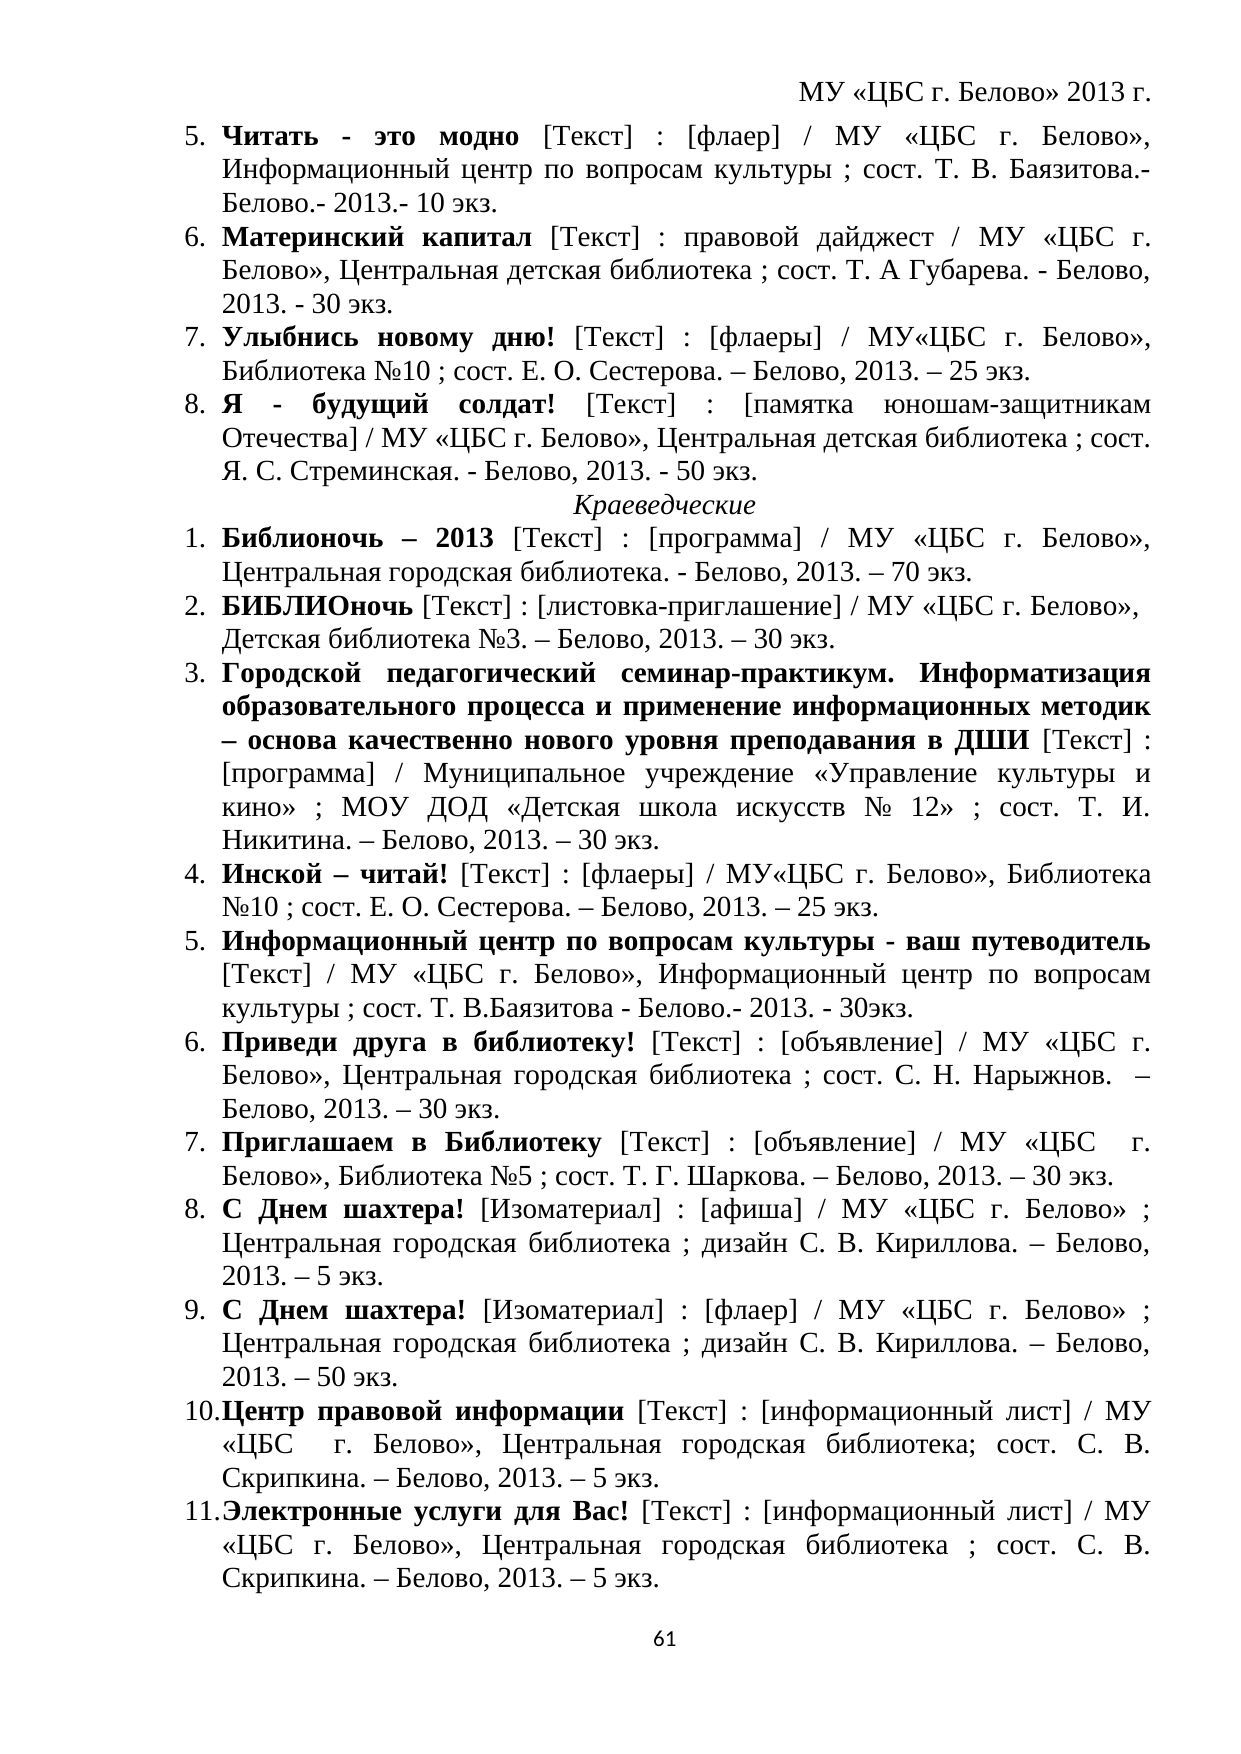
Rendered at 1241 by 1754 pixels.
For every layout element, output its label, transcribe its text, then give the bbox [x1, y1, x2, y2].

list С Днем шахтера! [Изоматериал] : [флаер] / МУ «ЦБС г. Белово» ; Центральная городская библиотека ; дизайн С. В. Кириллова. – Белово, 2013. – 50 экз. [184, 1292, 1152, 1393]
list С Днем шахтера! [Изоматериал] : [афиша] / МУ «ЦБС г. Белово» ; Центральная городская библиотека ; дизайн С. В. Кириллова. – Белово, 2013. – 5 экз. [184, 1191, 1152, 1292]
list Приглашаем в Библиотеку [Текст] : [объявление] / МУ «ЦБС г. Белово», Библиотека №5 ; сост. Т. Г. Шаркова. – Белово, 2013. – 30 экз. [184, 1124, 1152, 1191]
text Краеведческие [177, 487, 1152, 521]
list Центр правовой информации [Текст] : [информационный лист] / МУ «ЦБС г. Белово», Центральная городская библиотека; сост. С. В. Скрипкина. – Белово, 2013. – 5 экз. [184, 1393, 1152, 1493]
list Инской – читай! [Текст] : [флаеры] / МУ«ЦБС г. Белово», Библиотека №10 ; сост. Е. О. Сестерова. – Белово, 2013. – 25 экз. [184, 856, 1152, 923]
list Электронные услуги для Вас! [Текст] : [информационный лист] / МУ «ЦБС г. Белово», Центральная городская библиотека ; сост. С. В. Скрипкина. – Белово, 2013. – 5 экз. [184, 1493, 1152, 1594]
list Приведи друга в библиотеку! [Текст] : [объявление] / МУ «ЦБС г. Белово», Центральная городская библиотека ; сост. С. Н. Нарыжнов. – Белово, 2013. – 30 экз. [184, 1024, 1152, 1124]
list Материнский капитал [Текст] : правовой дайджест / МУ «ЦБС г. Белово», Центральная детская библиотека ; сост. Т. А Губарева. - Белово, 2013. - 30 экз. [184, 219, 1152, 319]
list Я - будущий солдат! [Текст] : [памятка юношам-защитникам Отечества] / МУ «ЦБС г. Белово», Центральная детская библиотека ; сост. Я. С. Стреминская. - Белово, 2013. - 50 экз. [184, 386, 1152, 487]
list Информационный центр по вопросам культуры - ваш путеводитель [Текст] / МУ «ЦБС г. Белово», Информационный центр по вопросам культуры ; сост. Т. В.Баязитова - Белово.- 2013. - 30экз. [184, 923, 1152, 1024]
list Читать - это модно [Текст] : [флаер] / МУ «ЦБС г. Белово», Информационный центр по вопросам культуры ; сост. Т. В. Баязитова.- Белово.- 2013.- 10 экз. [184, 118, 1152, 219]
list Городской педагогический семинар-практикум. Информатизация образовательного процесса и применение информационных методик – основа качественно нового уровня преподавания в ДШИ [Текст] : [программа] / Муниципальное учреждение «Управление культуры и кино» ; МОУ ДОД «Детская школа искусств № 12» ; сост. Т. И. Никитина. – Белово, 2013. – 30 экз. [184, 655, 1152, 856]
list БИБЛИОночь [Текст] : [листовка-приглашение] / МУ «ЦБС г. Белово», Детская библиотека №3. – Белово, 2013. – 30 экз. [184, 588, 1140, 655]
list Библионочь – 2013 [Текст] : [программа] / МУ «ЦБС г. Белово», Центральная городская библиотека. - Белово, 2013. – 70 экз. [184, 521, 1152, 588]
list Улыбнись новому дню! [Текст] : [флаеры] / МУ«ЦБС г. Белово», Библиотека №10 ; сост. Е. О. Сестерова. – Белово, 2013. – 25 экз. [184, 319, 1152, 386]
